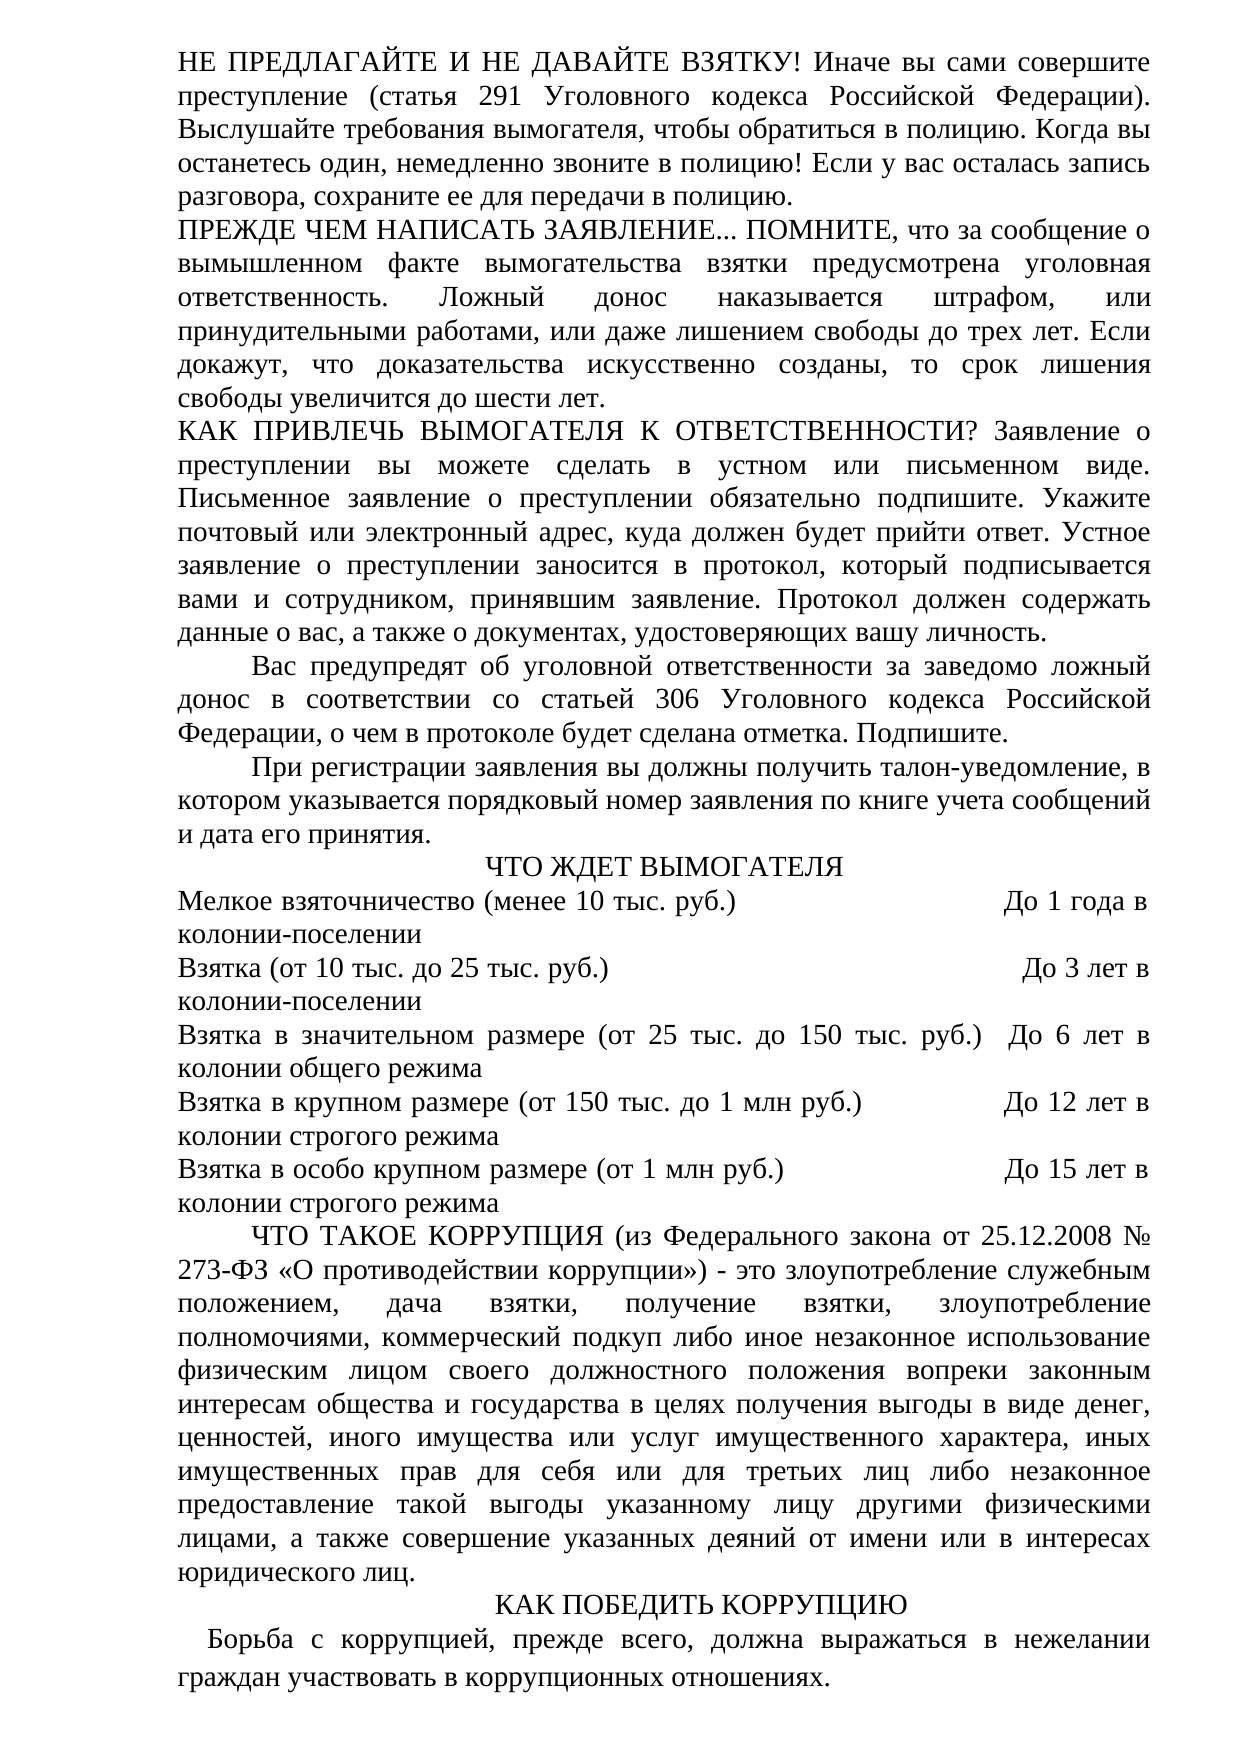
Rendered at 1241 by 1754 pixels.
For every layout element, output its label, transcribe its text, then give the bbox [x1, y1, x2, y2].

text КАК ПРИВЛЕЧЬ ВЫМОГАТЕЛЯ К ОТВЕТСТВЕННОСТИ? Заявление о преступлении вы можете сделать в устном или письменном виде. Письменное заявление о преступлении обязательно подпишите. Укажите почтовый или электронный адрес, куда должен будет прийти ответ. Устное заявление о преступлении заносится в протокол, который подписывается вами и сотрудником, принявшим заявление. Протокол должен содержать данные о вас, а также о документах, удостоверяющих вашу личность. [177, 413, 1152, 648]
text Вас предупредят об уголовной ответственности за заведомо ложный донос в соответствии со статьей 306 Уголовного кодекса Российской Федерации, о чем в протоколе будет сделана отметка. Подпишите. [177, 648, 1152, 749]
text Мелкое взяточничество (менее 10 тыс. руб.) До 1 года в колонии-поселении [177, 883, 1152, 950]
text Борьба с коррупцией, прежде всего, должна выражаться в нежелании граждан участвовать в коррупционных отношениях. [177, 1621, 1152, 1693]
text Взятка в значительном размере (от 25 тыс. до 150 тыс. руб.) До 6 лет в колонии общего режима [177, 1017, 1152, 1084]
text Взятка (от 10 тыс. до 25 тыс. руб.) До 3 лет в колонии-поселении [177, 950, 1152, 1017]
text НЕ ПРЕДЛАГАЙТЕ И НЕ ДАВАЙТЕ ВЗЯТКУ! Иначе вы сами совершите преступление (статья 291 Уголовного кодекса Российской Федерации). Выслушайте требования вымогателя, чтобы обратиться в полицию. Когда вы останетесь один, немедленно звоните в полицию! Если у вас осталась запись разговора, сохраните ее для передачи в полицию. [177, 44, 1152, 212]
text Взятка в особо крупном размере (от 1 млн руб.) До 15 лет в колонии строгого режима [177, 1151, 1152, 1218]
text КАК ПОБЕДИТЬ КОРРУПЦИЮ [177, 1587, 1152, 1621]
text ЧТО ТАКОЕ КОРРУПЦИЯ (из Федерального закона от 25.12.2008 № 273-ФЗ «О противодействии коррупции») - это злоупотребление служебным положением, дача взятки, получение взятки, злоупотребление полномочиями, коммерческий подкуп либо иное незаконное использование физическим лицом своего должностного положения вопреки законным интересам общества и государства в целях получения выгоды в виде денег, ценностей, иного имущества или услуг имущественного характера, иных имущественных прав для себя или для третьих лиц либо незаконное предоставление такой выгоды указанному лицу другими физическими лицами, а также совершение указанных деяний от имени или в интересах юридического лиц. [177, 1218, 1152, 1587]
text Взятка в крупном размере (от 150 тыс. до 1 млн руб.) До 12 лет в колонии строгого режима [177, 1084, 1152, 1151]
text ПРЕЖДЕ ЧЕМ НАПИСАТЬ ЗАЯВЛЕНИЕ... ПОМНИТЕ, что за сообщение о вымышленном факте вымогательства взятки предусмотрена уголовная ответственность. Ложный донос наказывается штрафом, или принудительными работами, или даже лишением свободы до трех лет. Если докажут, что доказательства искусственно созданы, то срок лишения свободы увеличится до шести лет. [177, 212, 1152, 413]
text При регистрации заявления вы должны получить талон-уведомление, в котором указывается порядковый номер заявления по книге учета сообщений и дата его принятия. [177, 749, 1152, 849]
text ЧТО ЖДЕТ ВЫМОГАТЕЛЯ [177, 849, 1152, 883]
